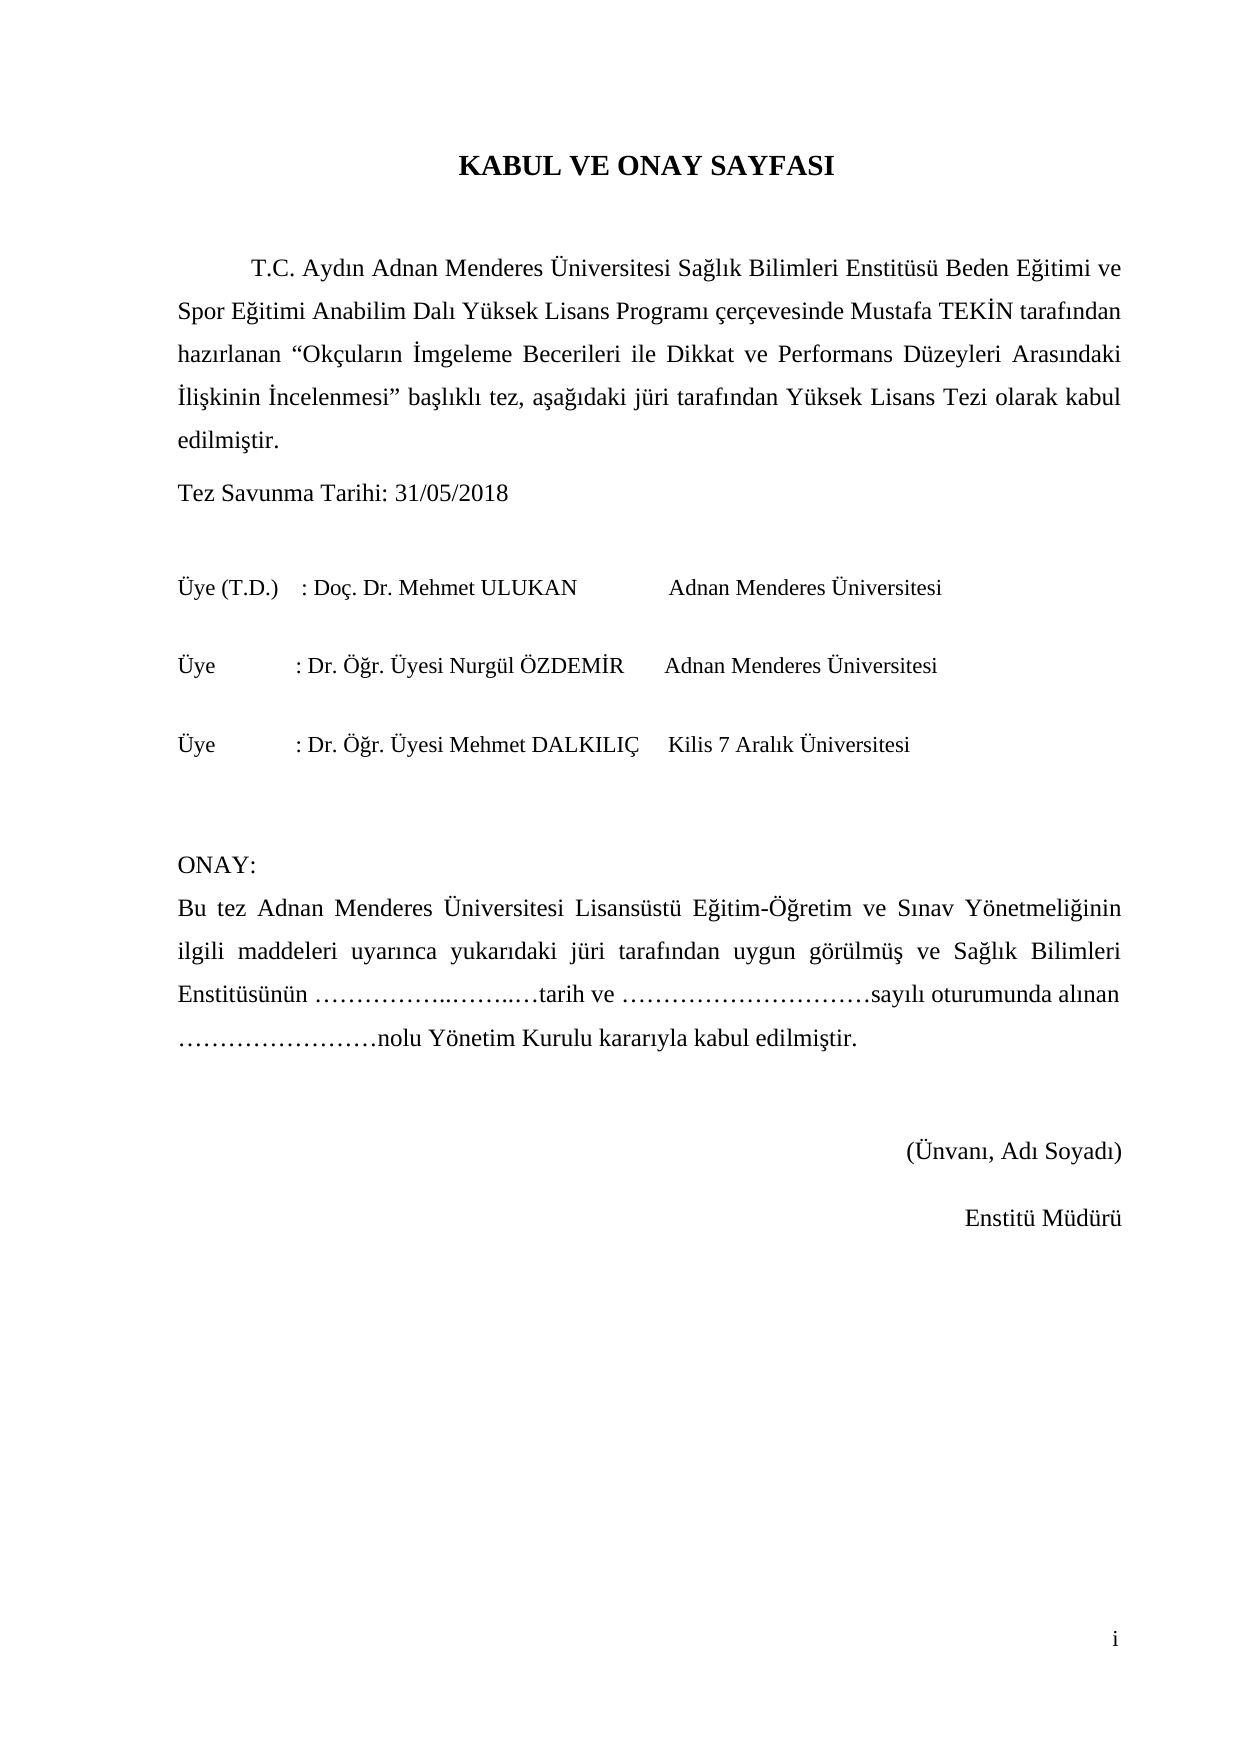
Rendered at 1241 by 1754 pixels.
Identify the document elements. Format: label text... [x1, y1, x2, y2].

text Bu tez Adnan Menderes Üniversitesi Lisansüstü Eğitim-Öğretim ve Sınav Yönetmeliğinin ilgili maddeleri uyarınca yukarıdaki jüri tarafından uygun görülmüş ve Sağlık Bilimleri Enstitüsünün ……………..……..…tarih ve …………………………sayılı oturumunda alınan [177, 893, 1122, 1008]
text ONAY: [177, 850, 1122, 879]
text Üye : Dr. Öğr. Üyesi Mehmet DALKILIÇ Kilis 7 Aralık Üniversitesi [177, 731, 1122, 758]
text T.C. Aydın Adnan Menderes Üniversitesi Sağlık Bilimleri Enstitüsü Beden Eğitimi ve Spor Eğitimi Anabilim Dalı Yüksek Lisans Programı çerçevesinde Mustafa TEKİN tarafından hazırlanan “Okçuların İmgeleme Becerileri ile Dikkat ve Performans Düzeyleri Arasındaki İlişkinin İncelenmesi” başlıklı tez, aşağıdaki jüri tarafından Yüksek Lisans Tezi olarak kabul edilmiştir. [177, 253, 1122, 454]
text (Ünvanı, Adı Soyadı) [177, 1136, 1122, 1165]
text ……………………nolu Yönetim Kurulu kararıyla kabul edilmiştir. [177, 1023, 1122, 1051]
text Üye (T.D.) : Doç. Dr. Mehmet ULUKAN Adnan Menderes Üniversitesi [177, 573, 1122, 600]
text Üye : Dr. Öğr. Üyesi Nurgül ÖZDEMİR Adnan Menderes Üniversitesi [177, 652, 1122, 679]
text Tez Savunma Tarihi: 31/05/2018 [177, 478, 1122, 507]
subtitle KABUL VE ONAY SAYFASI [177, 148, 1087, 181]
text Enstitü Müdürü [177, 1203, 1122, 1232]
